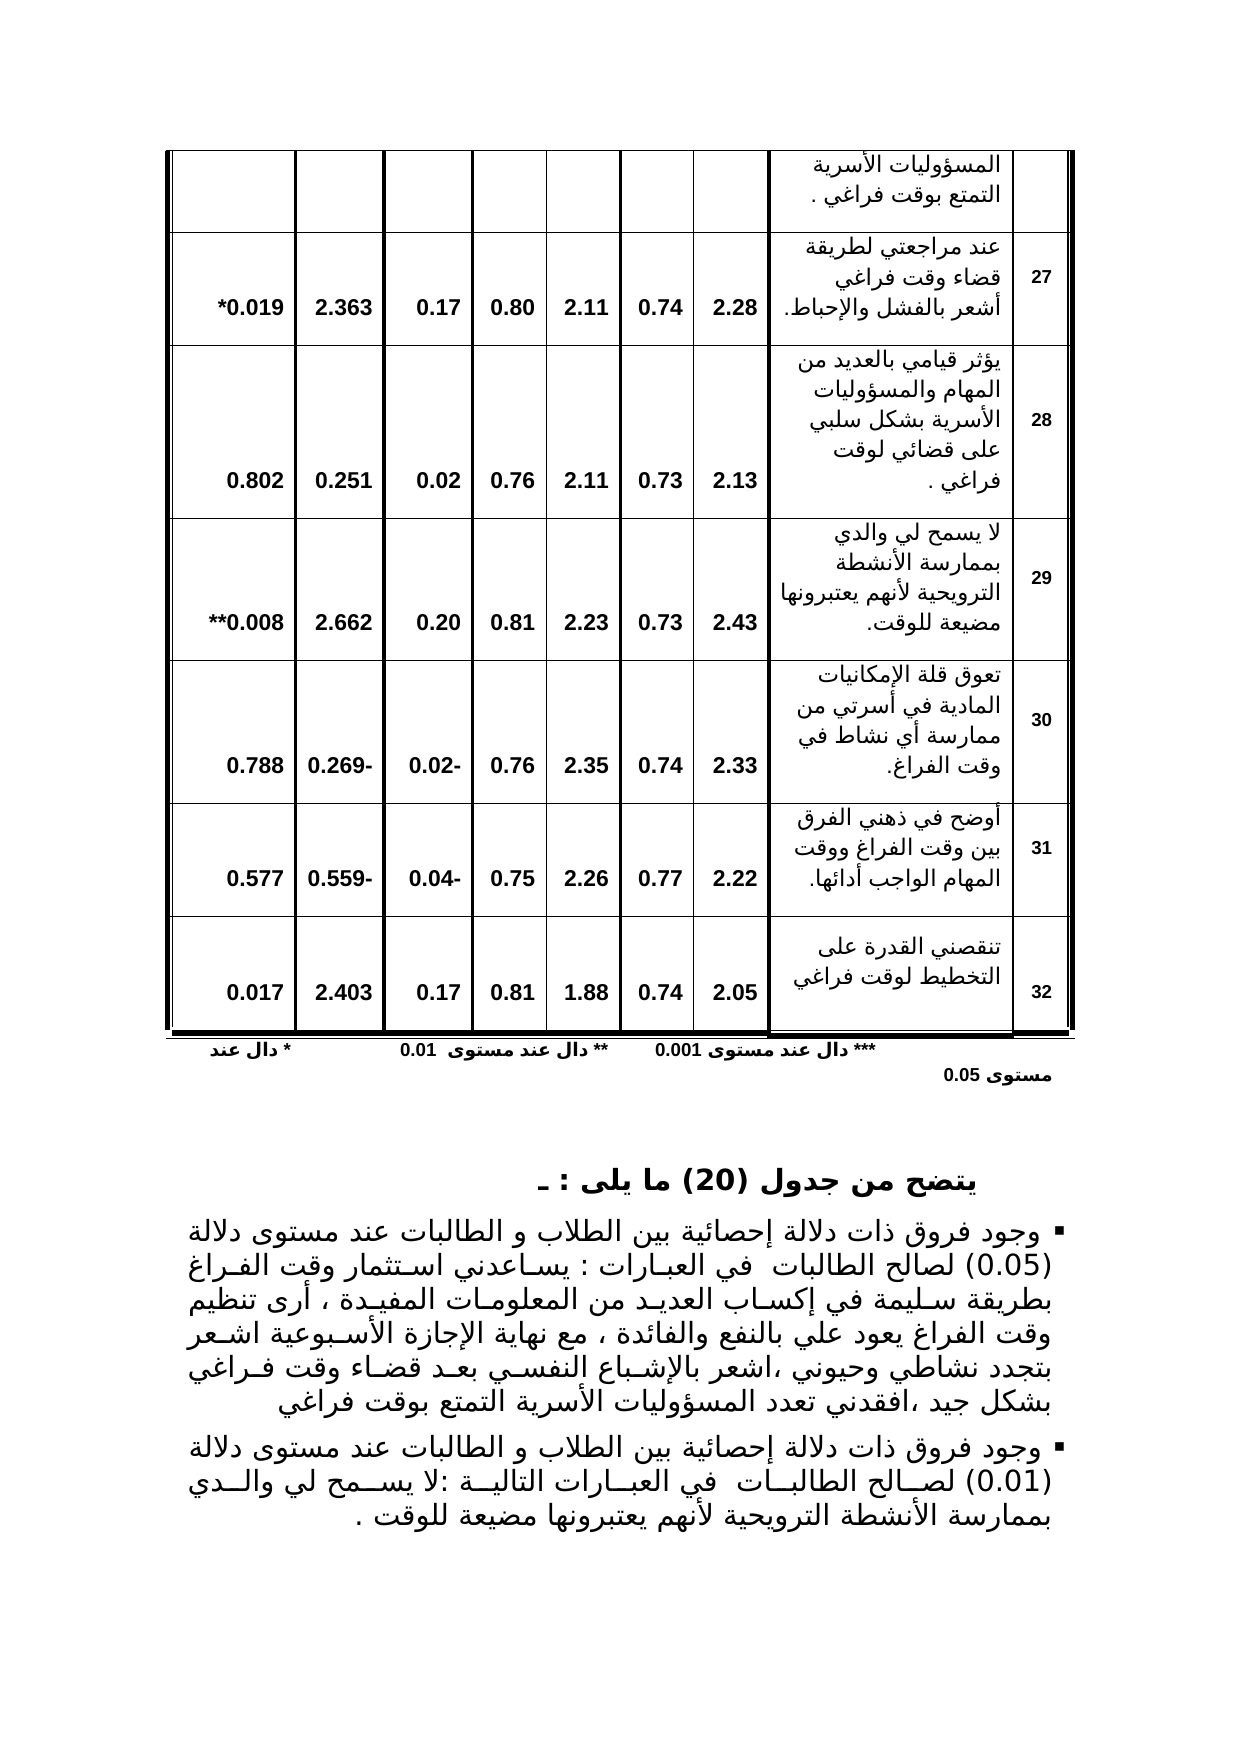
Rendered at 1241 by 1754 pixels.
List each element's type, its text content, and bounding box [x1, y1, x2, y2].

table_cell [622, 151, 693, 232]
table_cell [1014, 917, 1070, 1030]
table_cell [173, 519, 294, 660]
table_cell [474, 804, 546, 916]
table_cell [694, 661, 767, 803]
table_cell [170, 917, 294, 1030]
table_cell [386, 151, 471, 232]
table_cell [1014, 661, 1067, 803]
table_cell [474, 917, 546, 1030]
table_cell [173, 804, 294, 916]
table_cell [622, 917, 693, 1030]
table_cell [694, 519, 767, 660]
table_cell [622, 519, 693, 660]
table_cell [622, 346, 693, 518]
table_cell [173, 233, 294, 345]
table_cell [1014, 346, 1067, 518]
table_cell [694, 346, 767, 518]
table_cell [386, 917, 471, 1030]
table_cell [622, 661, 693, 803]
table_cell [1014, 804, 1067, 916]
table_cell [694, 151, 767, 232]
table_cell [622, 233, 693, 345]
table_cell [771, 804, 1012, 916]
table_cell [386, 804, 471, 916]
list وجود فروق ذات دلالة إحصائية بين الطلاب و الطالبات عند مستوى دلالة (0.01) لصالح الطالبات في العبارات التالية :لا يسمح لي والدي بممارسة الأنشطة الترويحية لأنهم يعتبرونها مضيعة للوقت . [187, 1431, 1053, 1533]
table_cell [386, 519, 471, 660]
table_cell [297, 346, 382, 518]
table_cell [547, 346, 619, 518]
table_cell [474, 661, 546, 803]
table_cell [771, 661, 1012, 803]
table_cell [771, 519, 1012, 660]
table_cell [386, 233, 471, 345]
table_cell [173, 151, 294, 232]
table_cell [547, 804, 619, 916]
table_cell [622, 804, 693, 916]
list وجود فروق ذات دلالة إحصائية بين الطلاب و الطالبات عند مستوى دلالة (0.05) لصالح الطالبات في العبارات : يساعدني استثمار وقت الفراغ بطريقة سليمة في إكساب العديد من المعلومات المفيدة ، أرى تنظيم وقت الفراغ يعود علي بالنفع والفائدة ، مع نهاية الإجازة الأسبوعية اشعر بتجدد نشاطي وحيوني ،اشعر بالإشباع النفسي بعد قضاء وقت فراغي بشكل جيد ،افقدني تعدد المسؤوليات الأسرية التمتع بوقت فراغي [187, 1214, 1053, 1418]
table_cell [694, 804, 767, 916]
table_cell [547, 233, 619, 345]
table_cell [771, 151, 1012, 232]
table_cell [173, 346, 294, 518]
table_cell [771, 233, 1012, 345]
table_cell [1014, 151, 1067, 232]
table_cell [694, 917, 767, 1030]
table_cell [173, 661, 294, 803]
text يتضح من جدول (20) ما يلى : ـ [187, 1163, 1053, 1197]
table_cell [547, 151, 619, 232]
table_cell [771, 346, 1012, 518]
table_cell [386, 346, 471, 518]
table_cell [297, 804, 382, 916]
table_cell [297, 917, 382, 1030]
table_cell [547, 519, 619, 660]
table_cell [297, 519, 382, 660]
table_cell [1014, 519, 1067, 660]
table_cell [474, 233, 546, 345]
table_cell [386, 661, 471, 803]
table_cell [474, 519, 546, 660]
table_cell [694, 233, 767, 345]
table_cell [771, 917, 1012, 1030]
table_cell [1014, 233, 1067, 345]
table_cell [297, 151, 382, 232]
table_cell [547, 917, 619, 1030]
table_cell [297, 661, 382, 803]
text *** دال عند مستوى 0.001 ** دال عند مستوى 0.01 * دال عند مستوى 0.05 [187, 1039, 1053, 1086]
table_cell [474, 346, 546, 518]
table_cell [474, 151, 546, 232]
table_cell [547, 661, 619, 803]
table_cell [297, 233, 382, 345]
